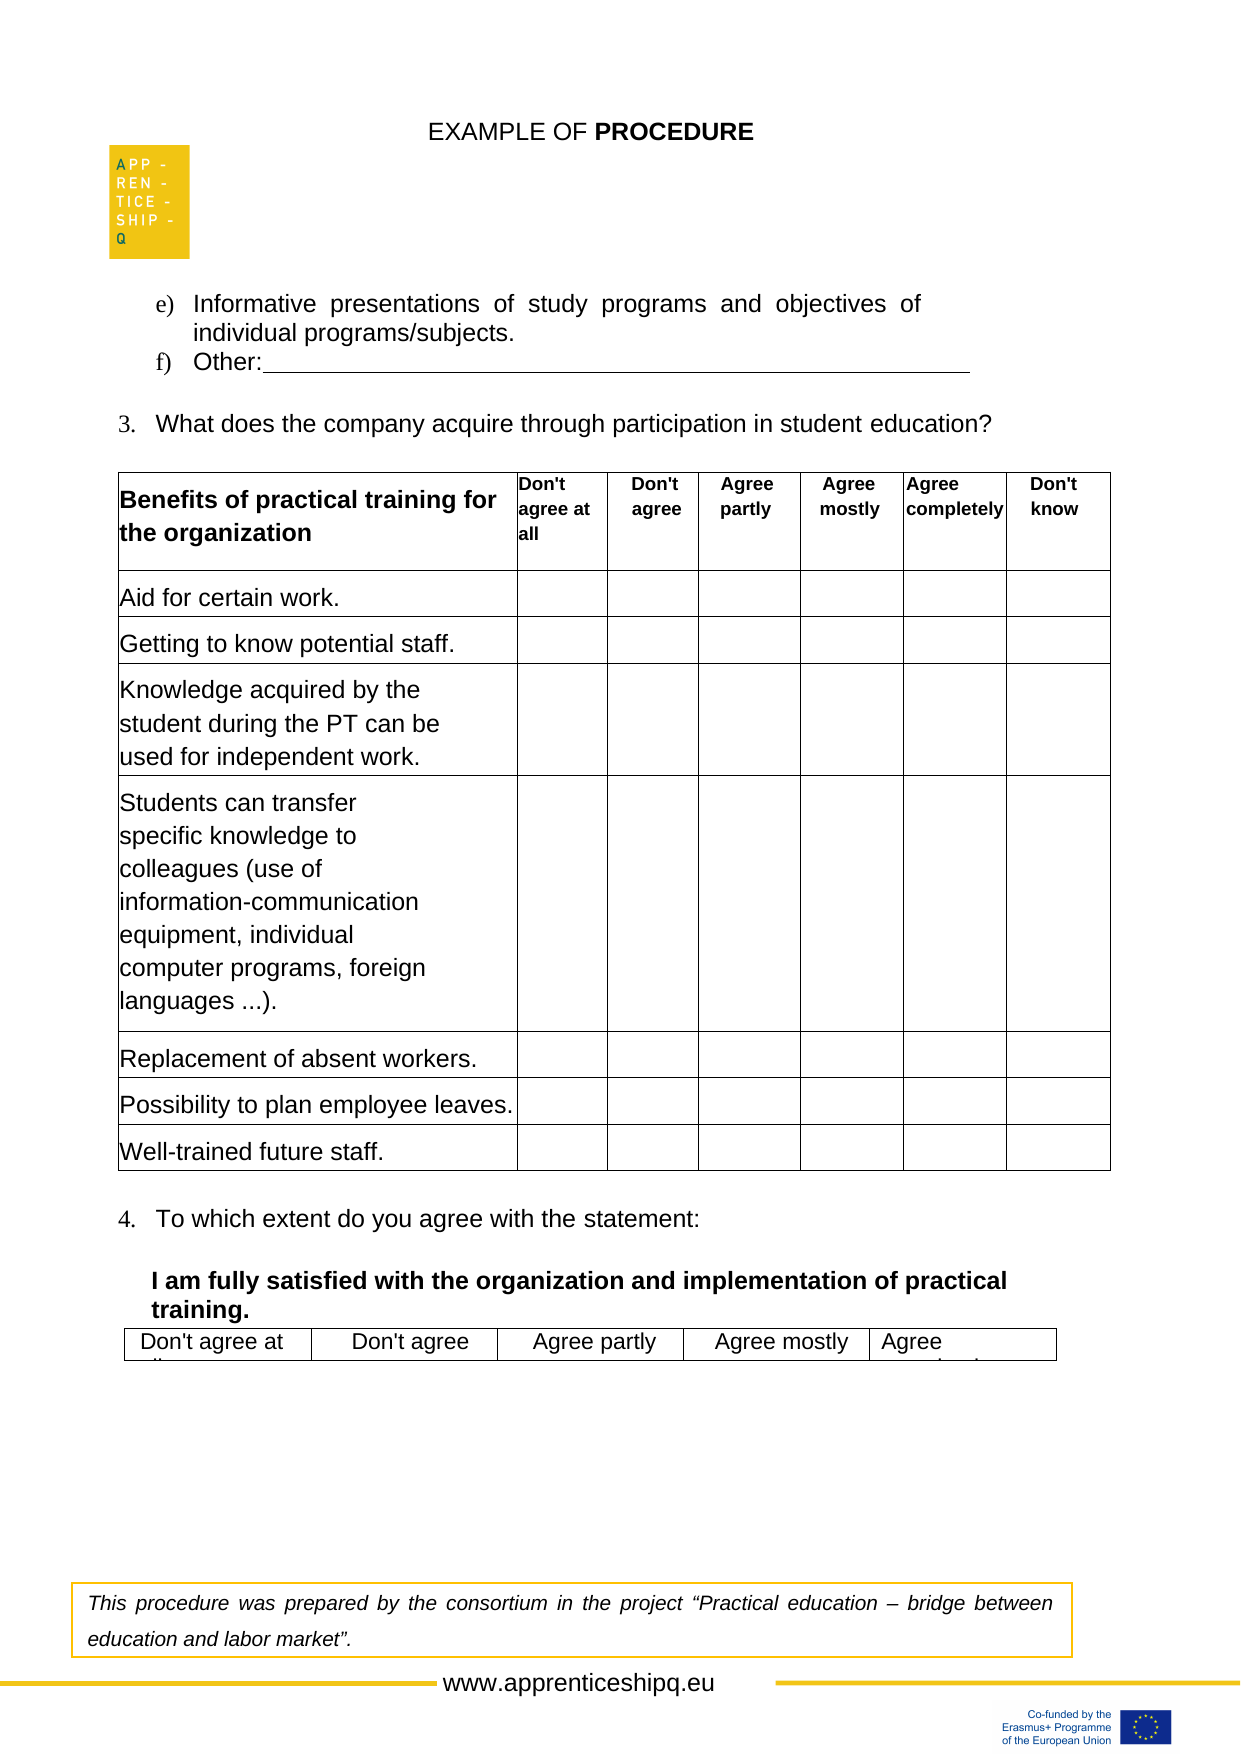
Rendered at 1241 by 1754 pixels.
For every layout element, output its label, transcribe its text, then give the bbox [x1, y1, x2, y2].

table_cell [608, 617, 698, 663]
table_cell Possibility to plan employee leaves. [119, 1078, 517, 1124]
table_cell [1007, 571, 1110, 616]
subtitle I am fully satisfied with the organization and implementation of practical training. [151, 1266, 1076, 1324]
table_header Agree partly [498, 1329, 683, 1359]
table_header Agree mostly [684, 1329, 869, 1359]
table_cell [518, 1125, 607, 1170]
table_cell [608, 664, 698, 775]
table_cell [518, 1078, 607, 1124]
table_cell [608, 1125, 698, 1170]
table_cell [904, 1032, 1006, 1077]
table_cell [518, 664, 607, 775]
table_cell [1007, 1125, 1110, 1170]
table_cell Well-trained future staff. [119, 1125, 517, 1170]
list Other: [155, 347, 1076, 376]
table_cell [699, 1125, 800, 1170]
table_cell [904, 617, 1006, 663]
table_cell [801, 1078, 903, 1124]
table_cell Getting to know potential staff. [119, 617, 517, 663]
table_cell [608, 1078, 698, 1124]
table_cell [699, 1032, 800, 1077]
table_cell [1007, 617, 1110, 663]
table_header Don't agree at all [518, 473, 607, 570]
table_cell [1007, 776, 1110, 1031]
table_cell [699, 664, 800, 775]
table_cell [518, 776, 607, 1031]
picture [109, 145, 190, 259]
table_cell [518, 571, 607, 616]
table_header Don't agree at all [125, 1329, 311, 1359]
table_cell [801, 1125, 903, 1170]
table_header Benefits of practical training for the organization [119, 473, 517, 570]
table_cell [801, 617, 903, 663]
table_cell [904, 664, 1006, 775]
table_header Agree partly [699, 473, 800, 570]
table_cell [1007, 664, 1110, 775]
table_cell Students can transfer specific knowledge to colleagues (use of information-communication equipment, individual computer programs, foreign languages ...). [119, 776, 517, 1031]
table_cell [904, 571, 1006, 616]
picture [992, 1700, 1180, 1754]
table_cell [518, 1032, 607, 1077]
table_cell Knowledge acquired by the student during the PT can be used for independent work. [119, 664, 517, 775]
table_header Agree completely [904, 473, 1006, 570]
table_header Don't agree [608, 473, 698, 570]
table_cell [904, 1078, 1006, 1124]
table_cell [699, 571, 800, 616]
table_cell [608, 1032, 698, 1077]
table_cell [608, 776, 698, 1031]
table_cell [608, 571, 698, 616]
table_cell [699, 617, 800, 663]
table_header Agree completely [870, 1329, 1056, 1359]
table_cell Replacement of absent workers. [119, 1032, 517, 1077]
table_cell [801, 1032, 903, 1077]
table_cell [518, 617, 607, 663]
list Informative presentations of study programs and objectives of individual programs/subjects. [155, 289, 922, 347]
table_cell [699, 776, 800, 1031]
table_cell Aid for certain work. [119, 571, 517, 616]
table_cell [801, 571, 903, 616]
table_cell [1007, 1032, 1110, 1077]
table_cell [801, 664, 903, 775]
table_cell [904, 776, 1006, 1031]
table_cell [904, 1125, 1006, 1170]
table_header Agree mostly [801, 473, 903, 570]
table_cell [801, 776, 903, 1031]
table_cell [1007, 1078, 1110, 1124]
table_header Don't know [1007, 473, 1110, 570]
table_cell [699, 1078, 800, 1124]
list What does the company acquire through participation in student education? [118, 409, 1076, 438]
table_header Don't agree [312, 1329, 497, 1359]
list To which extent do you agree with the statement: [118, 1204, 1076, 1233]
